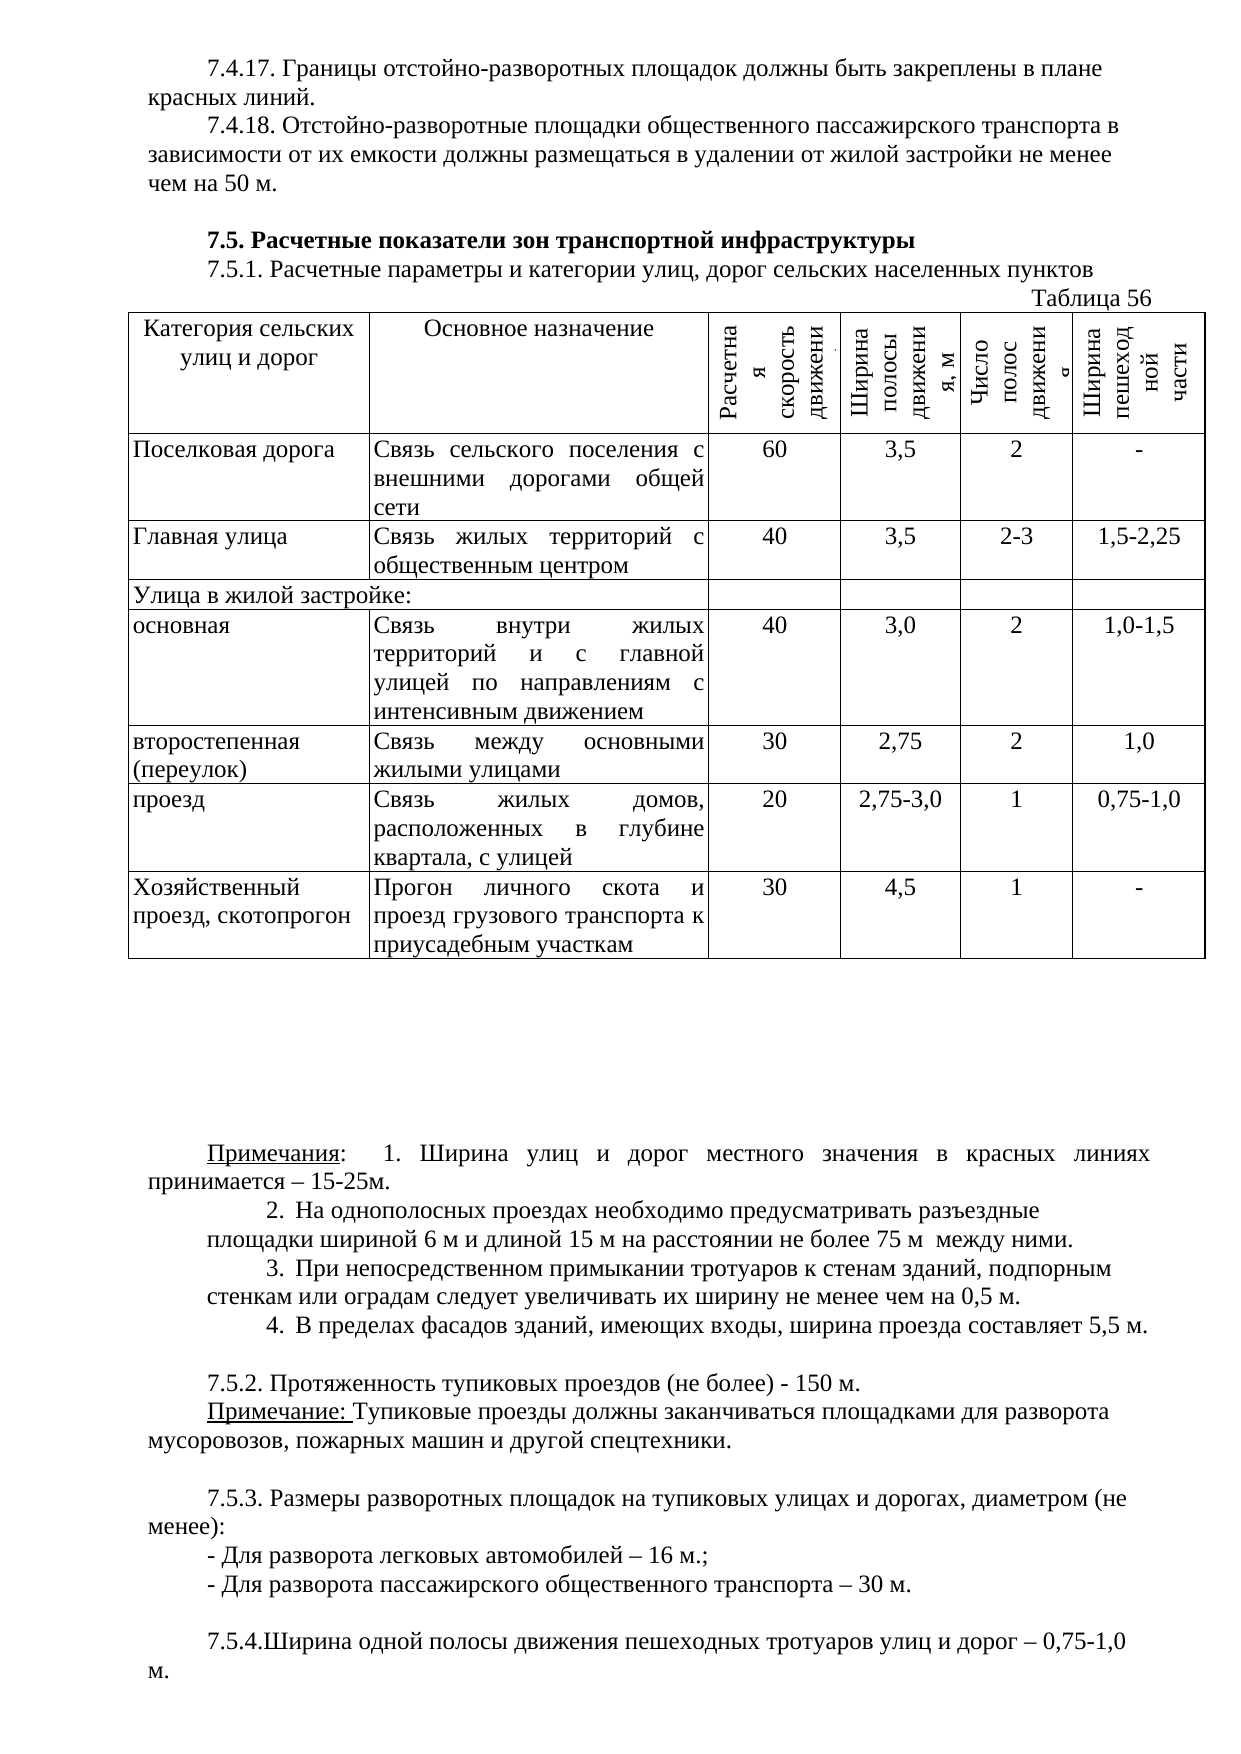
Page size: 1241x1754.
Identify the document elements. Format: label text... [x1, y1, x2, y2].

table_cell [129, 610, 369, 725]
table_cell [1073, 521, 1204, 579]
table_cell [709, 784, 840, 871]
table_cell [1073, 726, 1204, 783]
list Примечание: Тупиковые проезды должны заканчиваться площадками для разворота мусоровозов, пожарных машин и другой спецтехники. [148, 1396, 1152, 1454]
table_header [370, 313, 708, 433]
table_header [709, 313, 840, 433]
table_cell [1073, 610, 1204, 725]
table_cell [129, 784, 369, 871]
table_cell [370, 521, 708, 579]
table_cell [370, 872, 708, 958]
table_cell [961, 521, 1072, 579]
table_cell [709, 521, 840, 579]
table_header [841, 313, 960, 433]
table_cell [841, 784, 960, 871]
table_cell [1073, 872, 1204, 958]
list - Для разворота легковых автомобилей – .; [148, 1540, 1152, 1569]
list 2. На однополосных проездах необходимо предусматривать разъездные площадки шириной и длиной на расстоянии не более между ними. [207, 1195, 1152, 1253]
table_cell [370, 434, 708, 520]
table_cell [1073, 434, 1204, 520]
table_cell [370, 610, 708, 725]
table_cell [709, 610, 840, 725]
list 4. В пределах фасадов зданий, имеющих входы, ширина проезда составляет . [207, 1310, 1152, 1339]
list 7.5.2. Протяженность тупиковых проездов (не более) - . [148, 1368, 1152, 1396]
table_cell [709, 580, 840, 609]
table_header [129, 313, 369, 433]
list 7.5.3. Размеры разворотных площадок на тупиковых улицах и дорогах, диаметром (не менее): [148, 1483, 1152, 1540]
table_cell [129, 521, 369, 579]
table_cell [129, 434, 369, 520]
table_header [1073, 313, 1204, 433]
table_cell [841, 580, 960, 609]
text Примечания: 1. Ширина улиц и дорог местного значения в красных линиях принимается – 15-25м. [148, 1138, 1152, 1195]
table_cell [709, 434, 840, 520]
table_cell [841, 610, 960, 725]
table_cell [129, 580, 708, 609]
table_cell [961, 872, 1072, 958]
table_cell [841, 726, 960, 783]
text Таблица 56 [148, 283, 1152, 312]
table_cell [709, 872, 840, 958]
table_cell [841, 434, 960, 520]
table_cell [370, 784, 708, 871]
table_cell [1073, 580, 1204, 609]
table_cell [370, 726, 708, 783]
list - Для разворота пассажирского общественного транспорта – . [148, 1569, 1152, 1598]
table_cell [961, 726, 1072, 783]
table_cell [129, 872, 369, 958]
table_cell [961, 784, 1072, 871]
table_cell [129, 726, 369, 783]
text 7.5.1. Расчетные параметры и категории улиц, дорог сельских населенных пунктов [148, 254, 1152, 283]
text 7.4.17. Границы отстойно-разворотных площадок должны быть закреплены в плане красных линий. [148, 53, 1152, 111]
text 7.4.18. Отстойно-разворотные площадки общественного пассажирского транспорта в зависимости от их емкости должны размещаться в удалении от жилой застройки не менее чем на 50 м. [148, 111, 1152, 197]
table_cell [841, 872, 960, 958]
list 3. При непосредственном примыкании тротуаров к стенам зданий, подпорным стенкам или оградам следует увеличивать их ширину не менее чем на . [207, 1253, 1152, 1310]
text 7.5. Расчетные показатели зон транспортной инфраструктуры [148, 226, 1152, 254]
list 7.5.4.Ширина одной полосы движения пешеходных тротуаров улиц и дорог – 0,75-. [148, 1626, 1152, 1684]
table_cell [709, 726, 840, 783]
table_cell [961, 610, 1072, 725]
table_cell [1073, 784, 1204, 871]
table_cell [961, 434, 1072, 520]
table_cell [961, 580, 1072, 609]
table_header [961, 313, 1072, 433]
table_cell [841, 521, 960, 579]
